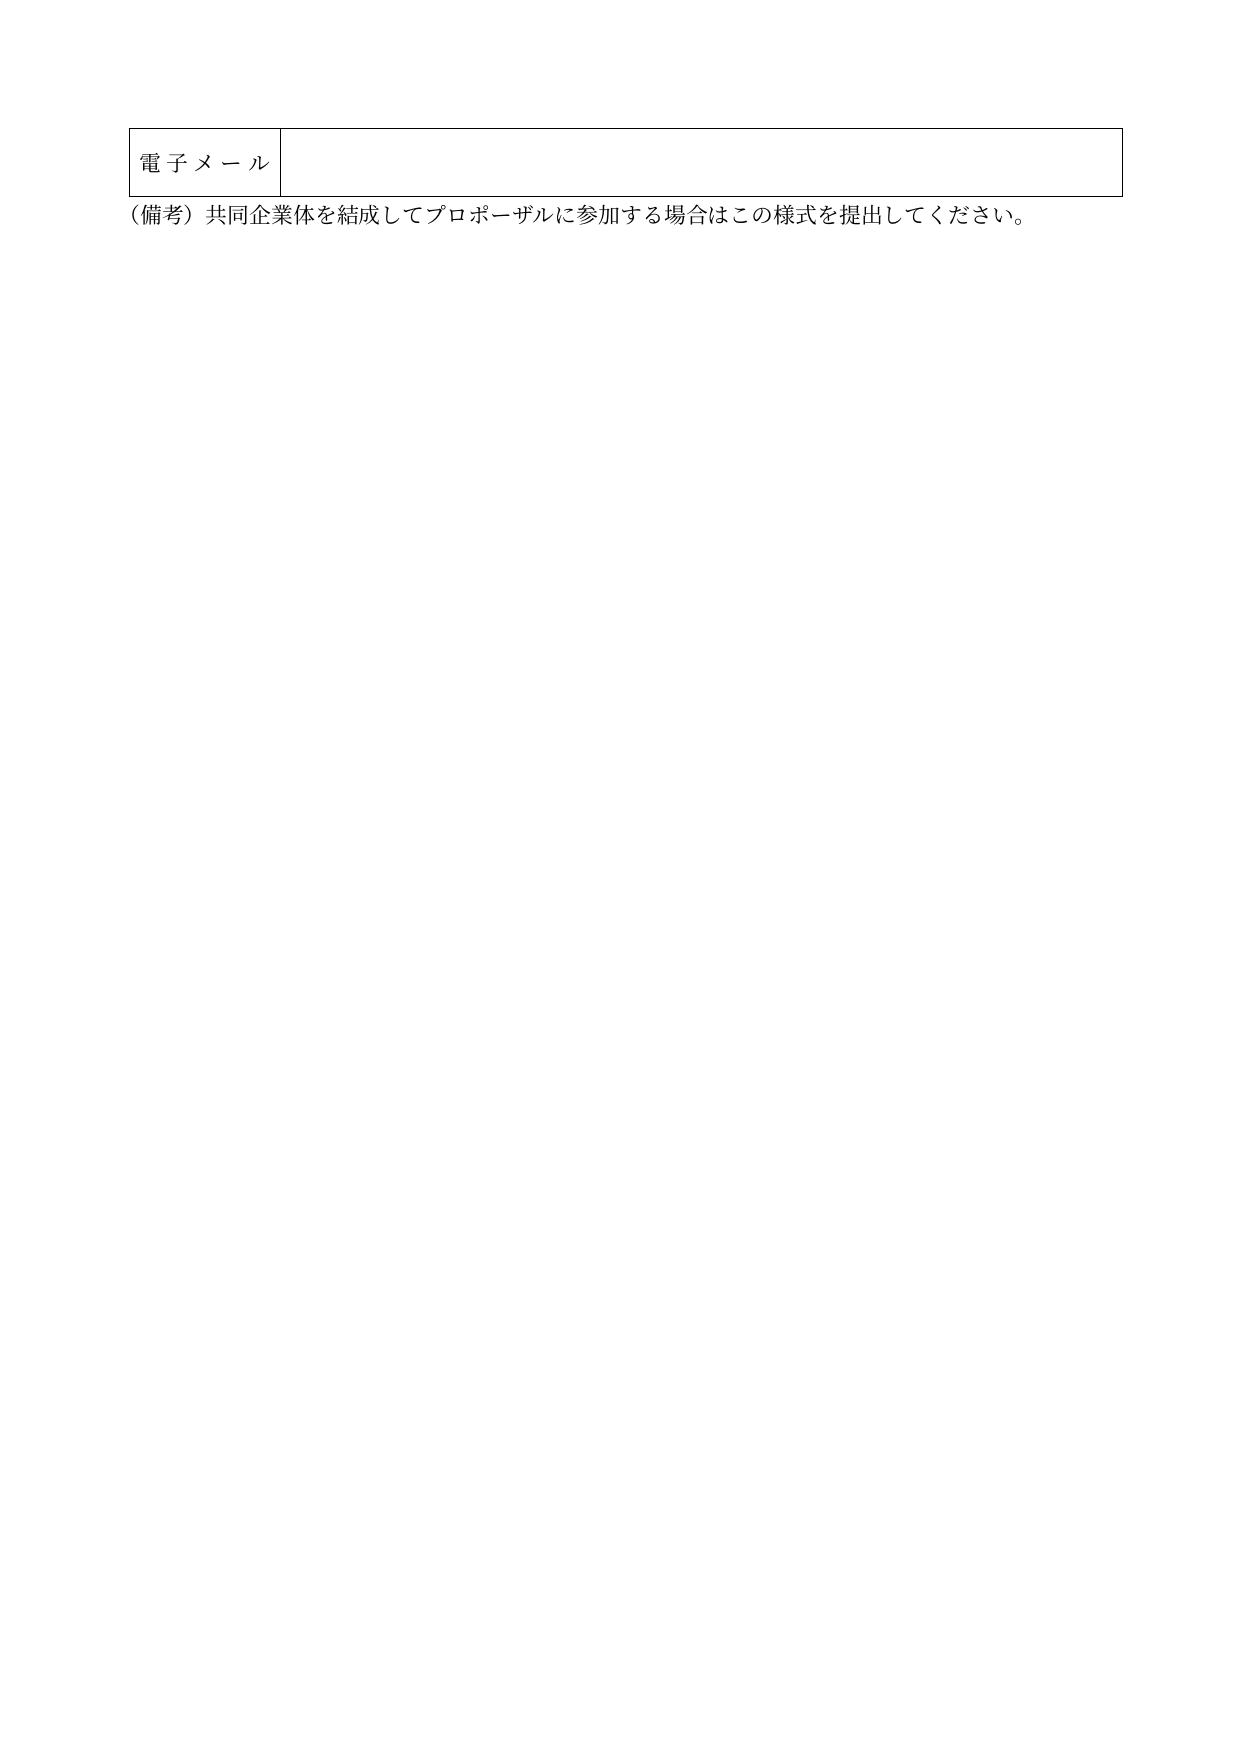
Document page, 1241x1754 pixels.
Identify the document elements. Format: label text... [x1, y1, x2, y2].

table_cell [281, 129, 1122, 196]
table_cell 電子メール [130, 129, 280, 196]
text （備考）共同企業体を結成してプロポーザルに参加する場合はこの様式を提出してください。 [118, 197, 1122, 231]
